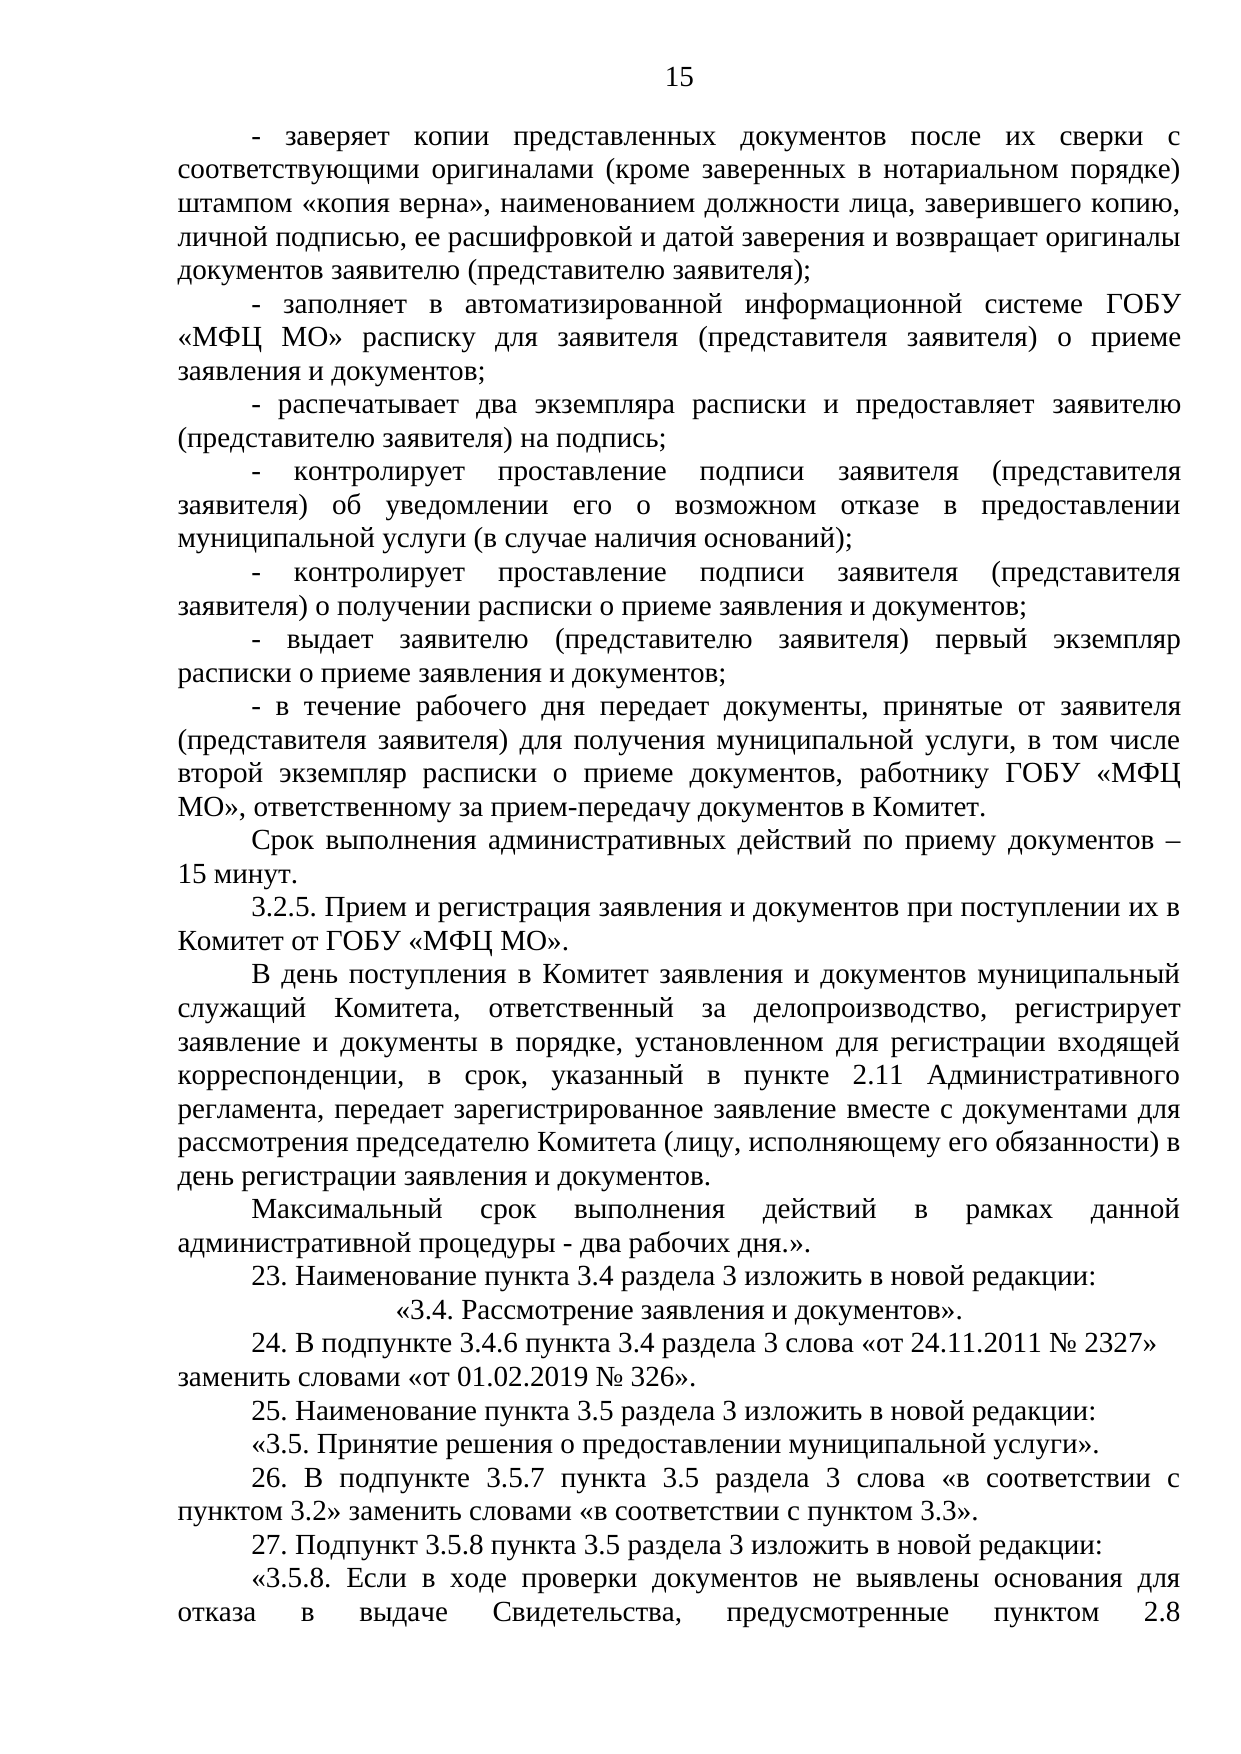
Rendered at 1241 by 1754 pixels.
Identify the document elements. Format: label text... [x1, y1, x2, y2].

text - в течение рабочего дня передает документы, принятые от заявителя (представителя заявителя) для получения муниципальной услуги, в том числе второй экземпляр расписки о приеме документов, работнику ГОБУ «МФЦ МО», ответственному за прием-передачу документов в Комитет. [177, 688, 1181, 822]
text 25. Наименование пункта 3.5 раздела 3 изложить в новой редакции: [177, 1393, 1181, 1426]
text 26. В подпункте 3.5.7 пункта 3.5 раздела 3 слова «в соответствии с пунктом 3.2» заменить словами «в соответствии с пунктом 3.3». [177, 1460, 1181, 1527]
text Максимальный срок выполнения действий в рамках данной административной процедуры - два рабочих дня.». [177, 1191, 1181, 1258]
text 23. Наименование пункта 3.4 раздела 3 изложить в новой редакции: [177, 1258, 1181, 1292]
text 3.2.5. Прием и регистрация заявления и документов при поступлении их в Комитет от ГОБУ «МФЦ МО». [177, 889, 1181, 957]
text «3.4. Рассмотрение заявления и документов». [177, 1292, 1181, 1326]
text - заполняет в автоматизированной информационной системе ГОБУ «МФЦ МО» расписку для заявителя (представителя заявителя) о приеме заявления и документов; [177, 286, 1181, 386]
text - распечатывает два экземпляра расписки и предоставляет заявителю (представителю заявителя) на подпись; [177, 386, 1181, 453]
text - контролирует проставление подписи заявителя (представителя заявителя) об уведомлении его о возможном отказе в предоставлении муниципальной услуги (в случае наличия оснований); [177, 453, 1181, 554]
text 27. Подпункт 3.5.8 пункта 3.5 раздела 3 изложить в новой редакции: [177, 1527, 1181, 1560]
text - выдает заявителю (представителю заявителя) первый экземпляр расписки о приеме заявления и документов; [177, 621, 1181, 688]
text В день поступления в Комитет заявления и документов муниципальный служащий Комитета, ответственный за делопроизводство, регистрирует заявление и документы в порядке, установленном для регистрации входящей корреспонденции, в срок, указанный в пункте 2.11 Административного регламента, передает зарегистрированное заявление вместе с документами для рассмотрения председателю Комитета (лицу, исполняющему его обязанности) в день регистрации заявления и документов. [177, 957, 1181, 1191]
text Срок выполнения административных действий по приему документов – 15 минут. [177, 822, 1181, 889]
text - контролирует проставление подписи заявителя (представителя заявителя) о получении расписки о приеме заявления и документов; [177, 554, 1181, 621]
text - заверяет копии представленных документов после их сверки с соответствующими оригиналами (кроме заверенных в нотариальном порядке) штампом «копия верна», наименованием должности лица, заверившего копию, личной подписью, ее расшифровкой и датой заверения и возвращает оригиналы документов заявителю (представителю заявителя); [177, 118, 1181, 286]
text 24. В подпункте 3.4.6 пункта 3.4 раздела 3 слова «от 24.11.2011 № 2327» заменить словами «от 01.02.2019 № 326». [177, 1326, 1181, 1393]
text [177, 1560, 1181, 1627]
text «3.5. Принятие решения о предоставлении муниципальной услуги». [177, 1426, 1181, 1460]
